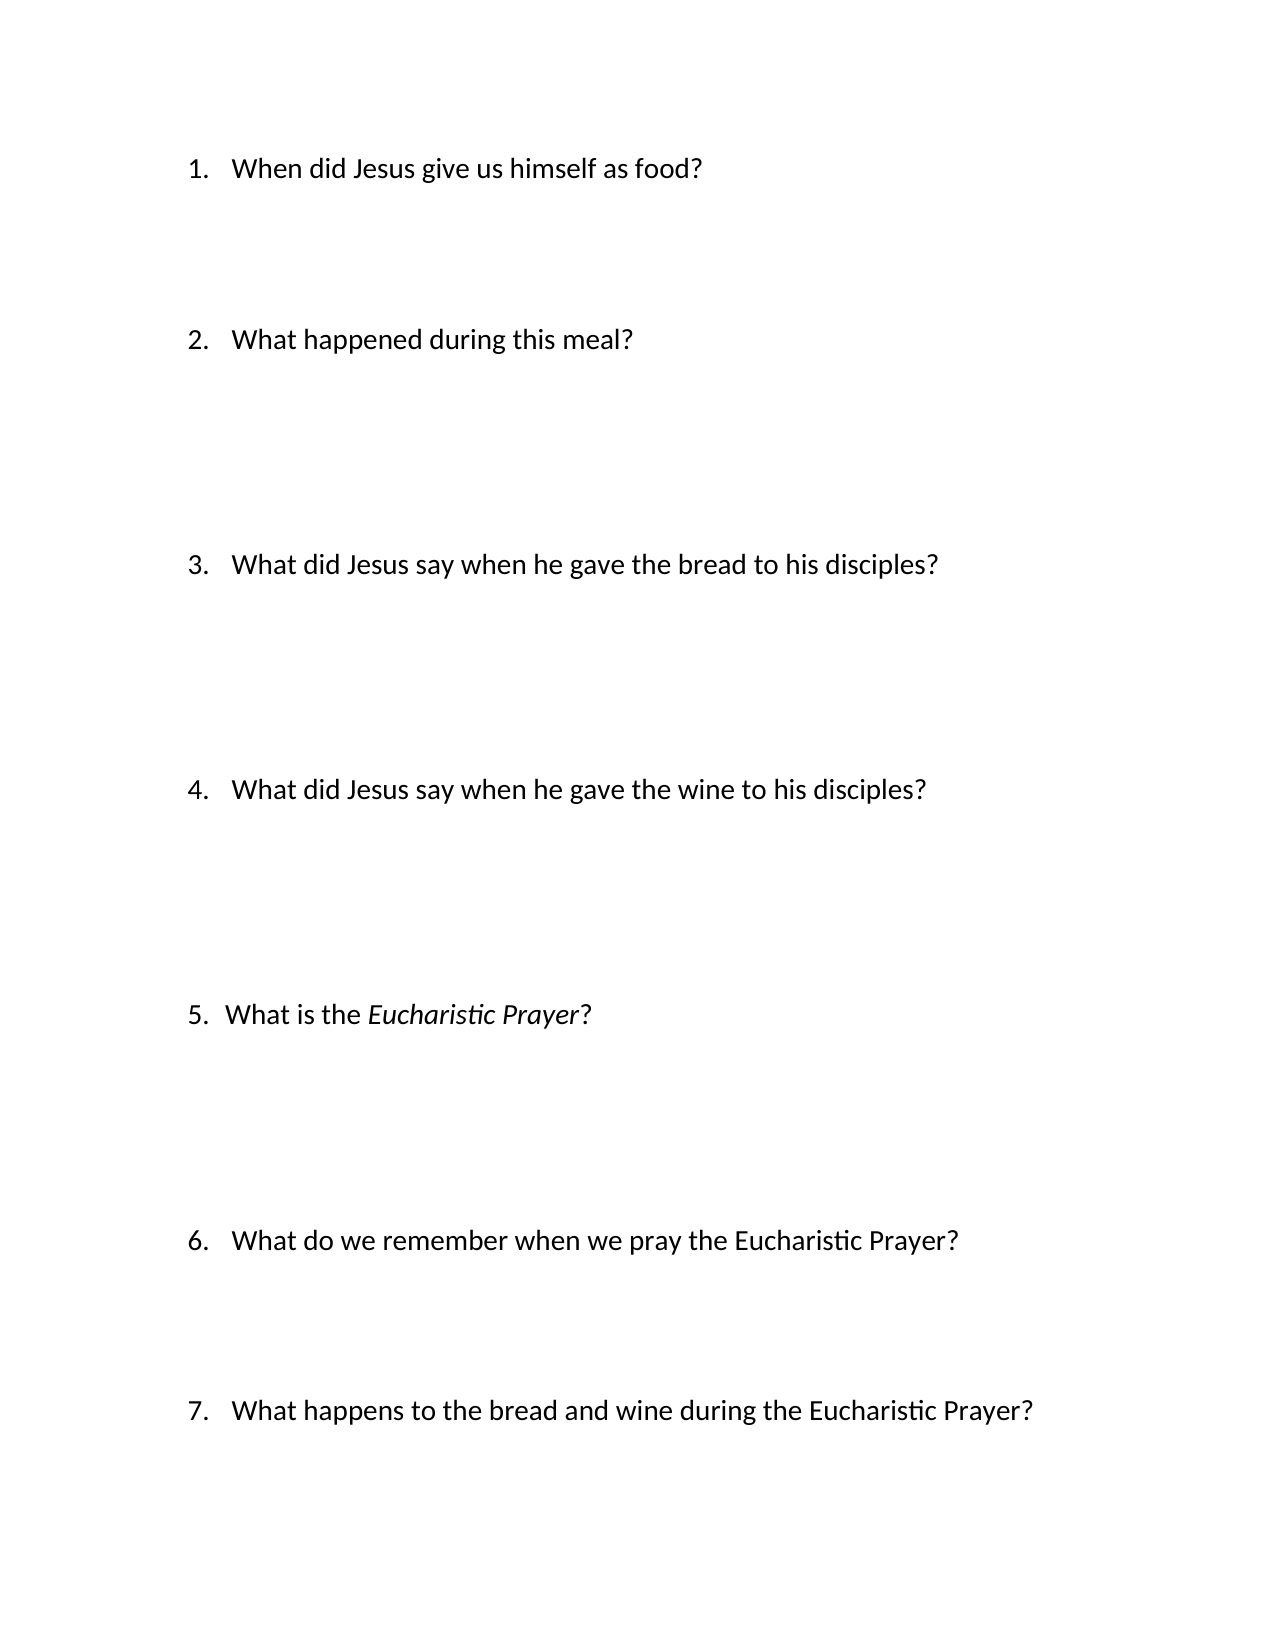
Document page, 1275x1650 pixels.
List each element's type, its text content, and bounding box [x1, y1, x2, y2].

list What did Jesus say when he gave the wine to his disciples? [187, 771, 1125, 807]
list What do we remember when we pray the Eucharistic Prayer? [187, 1222, 1125, 1257]
list What did Jesus say when he gave the bread to his disciples? [187, 546, 1125, 582]
list When did Jesus give us himself as food? [187, 150, 1125, 186]
list What happens to the bread and wine during the Eucharistic Prayer? [187, 1392, 1125, 1428]
list What is the Eucharistic Prayer? [187, 996, 1125, 1032]
list What happened during this meal? [187, 321, 1125, 356]
